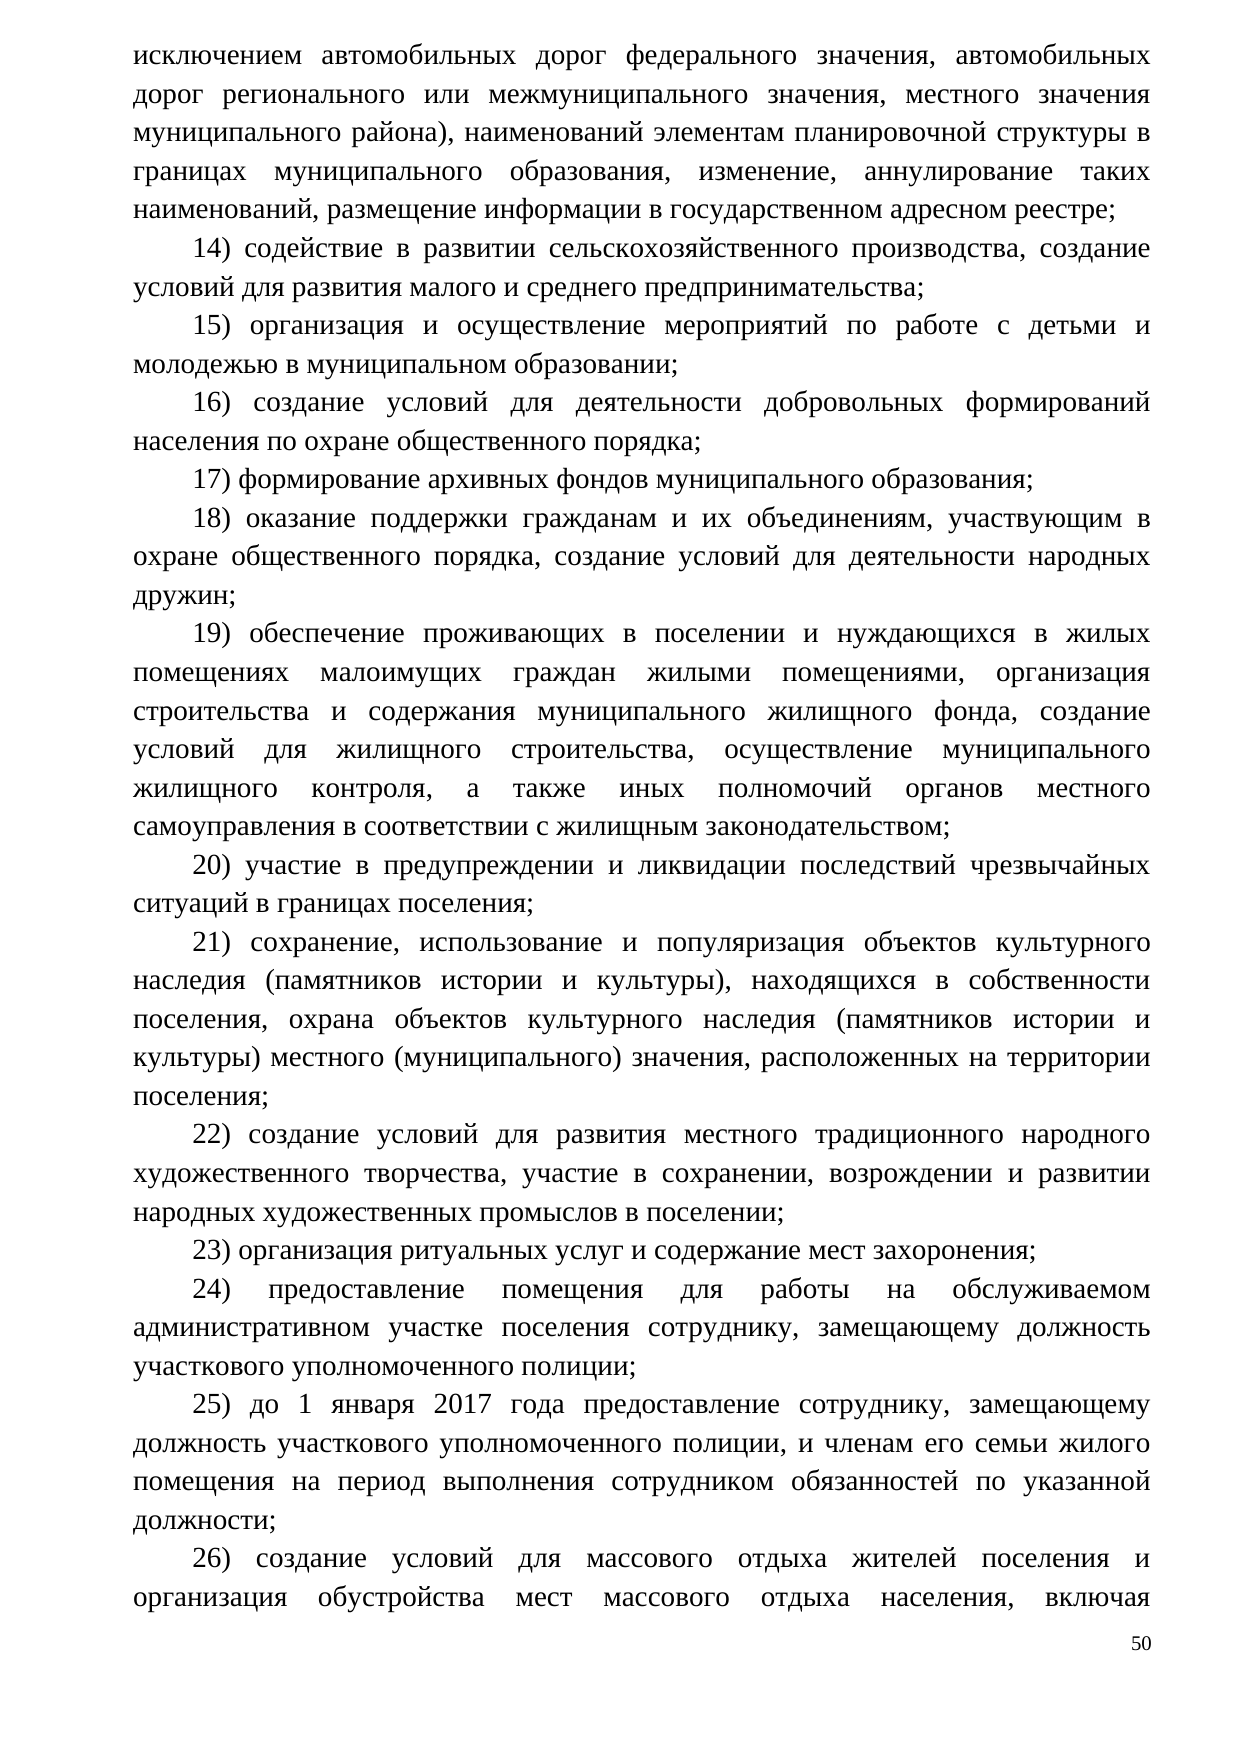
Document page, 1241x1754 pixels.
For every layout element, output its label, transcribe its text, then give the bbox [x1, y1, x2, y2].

text 14) содействие в развитии сельскохозяйственного производства, создание условий для развития малого и среднего предпринимательства; [133, 230, 1151, 302]
text 22) создание условий для развития местного традиционного народного художественного творчества, участие в сохранении, возрождении и развитии народных художественных промыслов в поселении; [133, 1117, 1151, 1227]
text 16) создание условий для деятельности добровольных формирований населения по охране общественного порядка; [133, 384, 1151, 456]
text 15) организация и осуществление мероприятий по работе с детьми и молодежью в муниципальном образовании; [133, 307, 1151, 379]
text 19) обеспечение проживающих в поселении и нуждающихся в жилых помещениях малоимущих граждан жилыми помещениями, организация строительства и содержания муниципального жилищного фонда, создание условий для жилищного строительства, осуществление муниципального жилищного контроля, а также иных полномочий органов местного самоуправления в соответствии с жилищным законодательством; [133, 616, 1151, 842]
text 23) организация ритуальных услуг и содержание мест захоронения; [133, 1232, 1151, 1266]
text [133, 37, 1151, 225]
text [133, 1541, 1151, 1613]
text 17) формирование архивных фондов муниципального образования; [133, 461, 1151, 495]
text 18) оказание поддержки гражданам и их объединениям, участвующим в охране общественного порядка, создание условий для деятельности народных дружин; [133, 500, 1151, 611]
text 24) предоставление помещения для работы на обслуживаемом административном участке поселения сотруднику, замещающему должность участкового уполномоченного полиции; [133, 1271, 1151, 1381]
text 25) до 1 января 2017 года предоставление сотруднику, замещающему должность участкового уполномоченного полиции, и членам его семьи жилого помещения на период выполнения сотрудником обязанностей по указанной должности; [133, 1386, 1151, 1536]
text 21) сохранение, использование и популяризация объектов культурного наследия (памятников истории и культуры), находящихся в собственности поселения, охрана объектов культурного наследия (памятников истории и культуры) местного (муниципального) значения, расположенных на территории поселения; [133, 924, 1151, 1112]
text 20) участие в предупреждении и ликвидации последствий чрезвычайных ситуаций в границах поселения; [133, 847, 1151, 919]
